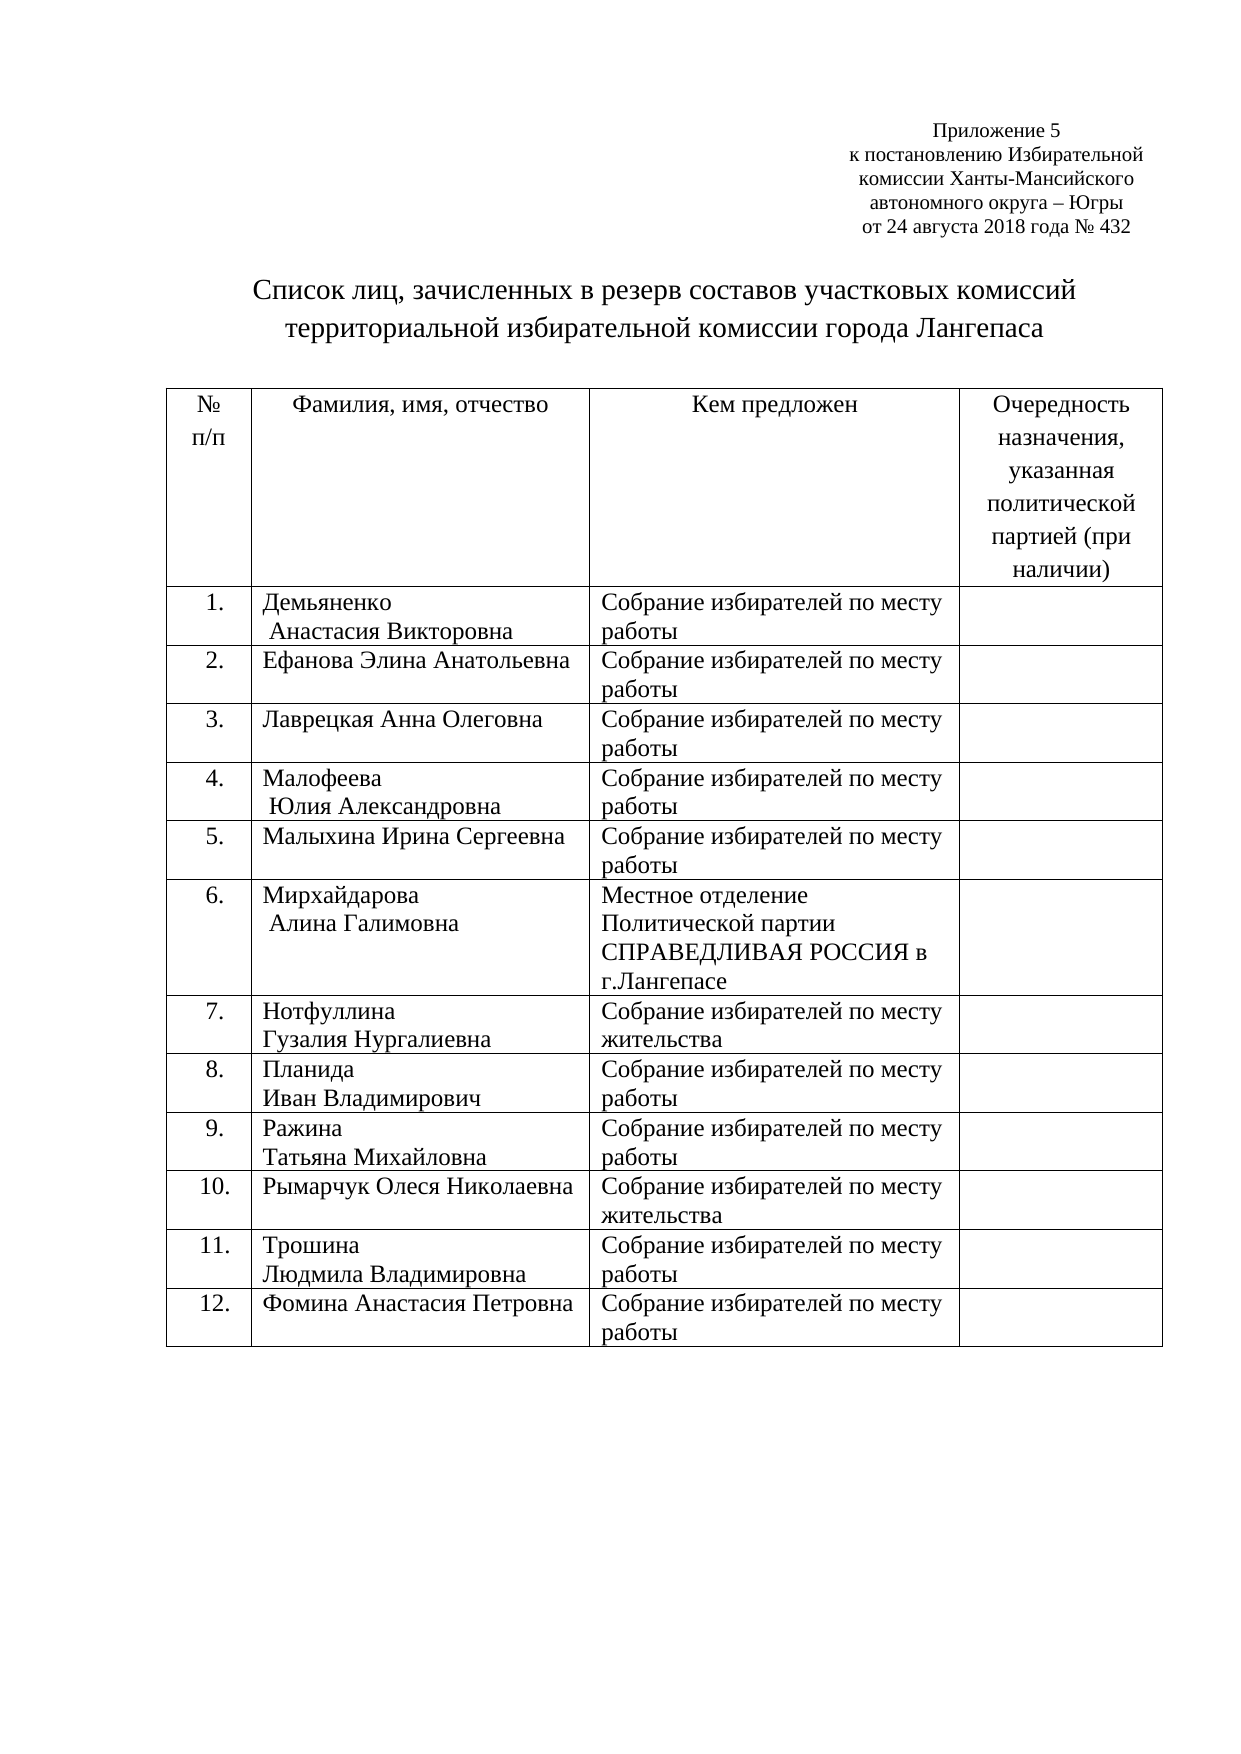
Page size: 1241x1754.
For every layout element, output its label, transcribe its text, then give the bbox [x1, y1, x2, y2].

table_cell Нотфуллина Гузалия Нургалиевна [252, 996, 589, 1053]
table_header № п/п [167, 389, 251, 586]
table_cell [960, 821, 1162, 879]
table_cell [960, 996, 1162, 1053]
table_cell [960, 1113, 1162, 1170]
table_cell Собрание избирателей по месту жительства [590, 996, 959, 1053]
table_cell Собрание избирателей по месту работы [590, 1230, 959, 1287]
table_cell [167, 1054, 251, 1112]
table_cell [167, 1113, 251, 1170]
table_cell [167, 1289, 251, 1346]
table_header Кем предложен [590, 389, 959, 586]
table_cell Мирхайдарова Алина Галимовна [252, 880, 589, 995]
table_cell Местное отделение Политической партии СПРАВЕДЛИВАЯ РОССИЯ в г.Лангепасе [590, 880, 959, 995]
table_cell [960, 646, 1162, 703]
table_header Очередность назначения, указанная политической партией (при наличии) [960, 389, 1162, 586]
table_cell Собрание избирателей по месту работы [590, 704, 959, 762]
table_cell [960, 704, 1162, 762]
table_cell [167, 880, 251, 995]
table_cell Собрание избирателей по месту работы [590, 821, 959, 879]
table_cell [167, 646, 251, 703]
text комиссии Ханты-Мансийского [841, 166, 1152, 190]
table_cell [167, 763, 251, 820]
table_cell [167, 587, 251, 644]
text автономного округа – Югры [841, 190, 1152, 214]
table_cell Малофеева Юлия Александровна [252, 763, 589, 820]
text Список лиц, зачисленных в резерв составов участковых комиссий [177, 272, 1152, 306]
table_cell Собрание избирателей по месту работы [590, 587, 959, 644]
table_cell [167, 821, 251, 879]
table_cell Собрание избирателей по месту работы [590, 1113, 959, 1170]
table_cell Собрание избирателей по месту работы [590, 763, 959, 820]
table_cell Фомина Анастасия Петровна [252, 1289, 589, 1346]
table_cell [167, 1230, 251, 1287]
text к постановлению Избирательной [841, 142, 1152, 166]
table_cell Собрание избирателей по месту жительства [590, 1171, 959, 1229]
table_cell Рымарчук Олеся Николаевна [252, 1171, 589, 1229]
table_cell [167, 1171, 251, 1229]
table_cell Лаврецкая Анна Олеговна [252, 704, 589, 762]
table_cell [960, 1054, 1162, 1112]
table_cell Планида Иван Владимирович [252, 1054, 589, 1112]
table_cell Демьяненко Анастасия Викторовна [252, 587, 589, 644]
table_cell [167, 996, 251, 1053]
text территориальной избирательной комиссии города Лангепаса [177, 311, 1152, 344]
text Приложение 5 [841, 118, 1152, 142]
table_cell [960, 1289, 1162, 1346]
text от 24 августа 2018 года № 432 [841, 214, 1152, 238]
table_cell [167, 704, 251, 762]
table_cell Ражина Татьяна Михайловна [252, 1113, 589, 1170]
table_cell [960, 1230, 1162, 1287]
table_cell [960, 587, 1162, 644]
table_cell [960, 880, 1162, 995]
table_cell Собрание избирателей по месту работы [590, 1289, 959, 1346]
table_cell [960, 763, 1162, 820]
table_cell Собрание избирателей по месту работы [590, 1054, 959, 1112]
table_cell Трошина Людмила Владимировна [252, 1230, 589, 1287]
table_cell [960, 1171, 1162, 1229]
table_cell Ефанова Элина Анатольевна [252, 646, 589, 703]
table_header Фамилия, имя, отчество [252, 389, 589, 586]
table_cell Собрание избирателей по месту работы [590, 646, 959, 703]
table_cell Малыхина Ирина Сергеевна [252, 821, 589, 879]
